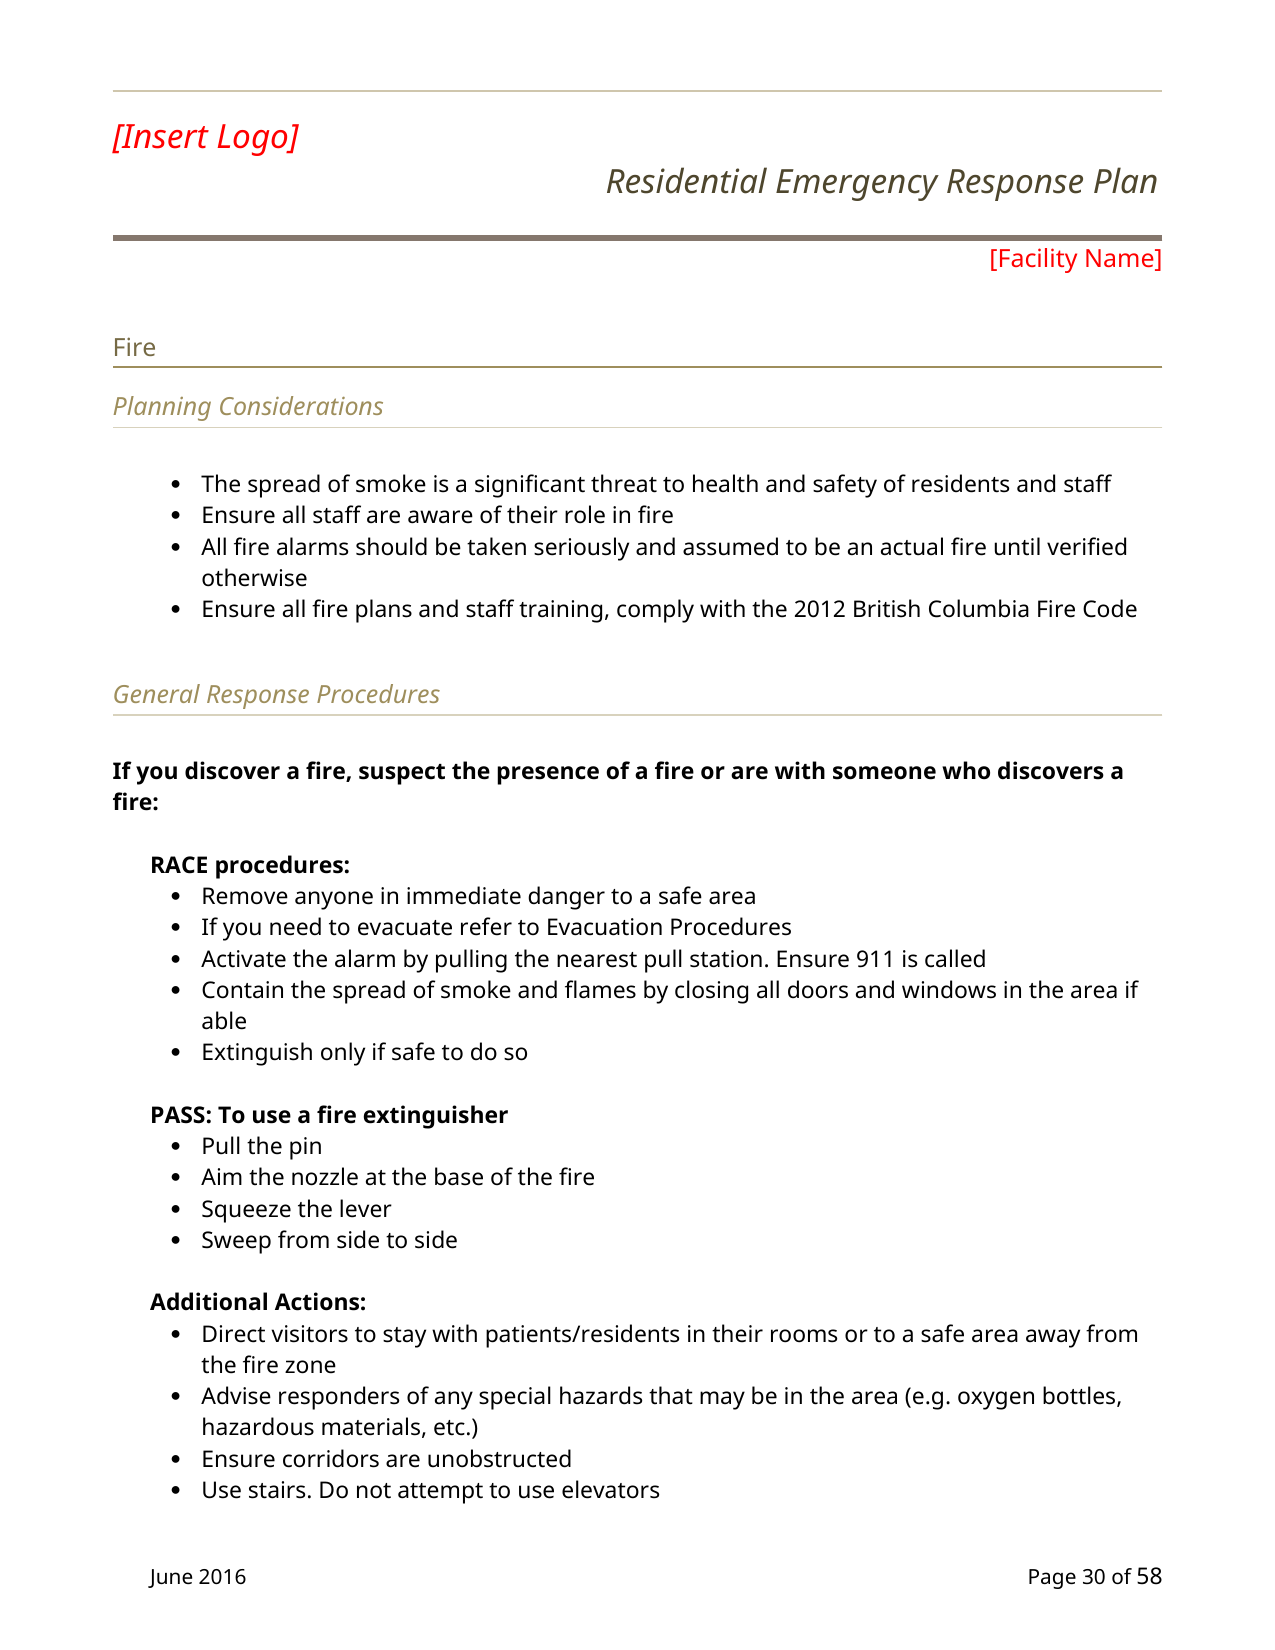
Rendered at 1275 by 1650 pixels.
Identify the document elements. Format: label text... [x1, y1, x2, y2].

list The spread of smoke is a significant threat to health and safety of residents and staff [172, 468, 1162, 499]
list Direct visitors to stay with patients/residents in their rooms or to a safe area away from the fire zone [172, 1318, 1162, 1380]
list Activate the alarm by pulling the nearest pull station. Ensure 911 is called [172, 943, 1162, 974]
list Sweep from side to side [172, 1224, 1162, 1255]
text RACE procedures: [112, 849, 1162, 880]
text Additional Actions: [112, 1286, 1162, 1318]
text If you discover a fire, suspect the presence of a fire or are with someone who discovers a fire: [112, 755, 1162, 818]
list Squeeze the lever [172, 1193, 1162, 1224]
list Pull the pin [172, 1130, 1162, 1161]
list Ensure corridors are unobstructed [172, 1443, 1162, 1474]
list Remove anyone in immediate danger to a safe area [172, 880, 1162, 911]
subtitle General Response Procedures [112, 676, 1162, 716]
list Contain the spread of smoke and flames by closing all doors and windows in the area if able [172, 974, 1162, 1036]
list Ensure all fire plans and staff training, comply with the 2012 British Columbia Fire Code [172, 593, 1162, 624]
list Aim the nozzle at the base of the fire [172, 1161, 1162, 1193]
list Ensure all staff are aware of their role in fire [172, 499, 1162, 530]
list Extinguish only if safe to do so [172, 1036, 1162, 1068]
list Use stairs. Do not attempt to use elevators [172, 1474, 1162, 1505]
subtitle Fire [112, 330, 1162, 368]
text PASS: To use a fire extinguisher [112, 1099, 1162, 1130]
list All fire alarms should be taken seriously and assumed to be an actual fire until verified otherwise [172, 530, 1162, 593]
list Advise responders of any special hazards that may be in the area (e.g. oxygen bottles, hazardous materials, etc.) [172, 1380, 1162, 1443]
list If you need to evacuate refer to Evacuation Procedures [172, 911, 1162, 943]
subtitle Planning Considerations [112, 389, 1162, 428]
